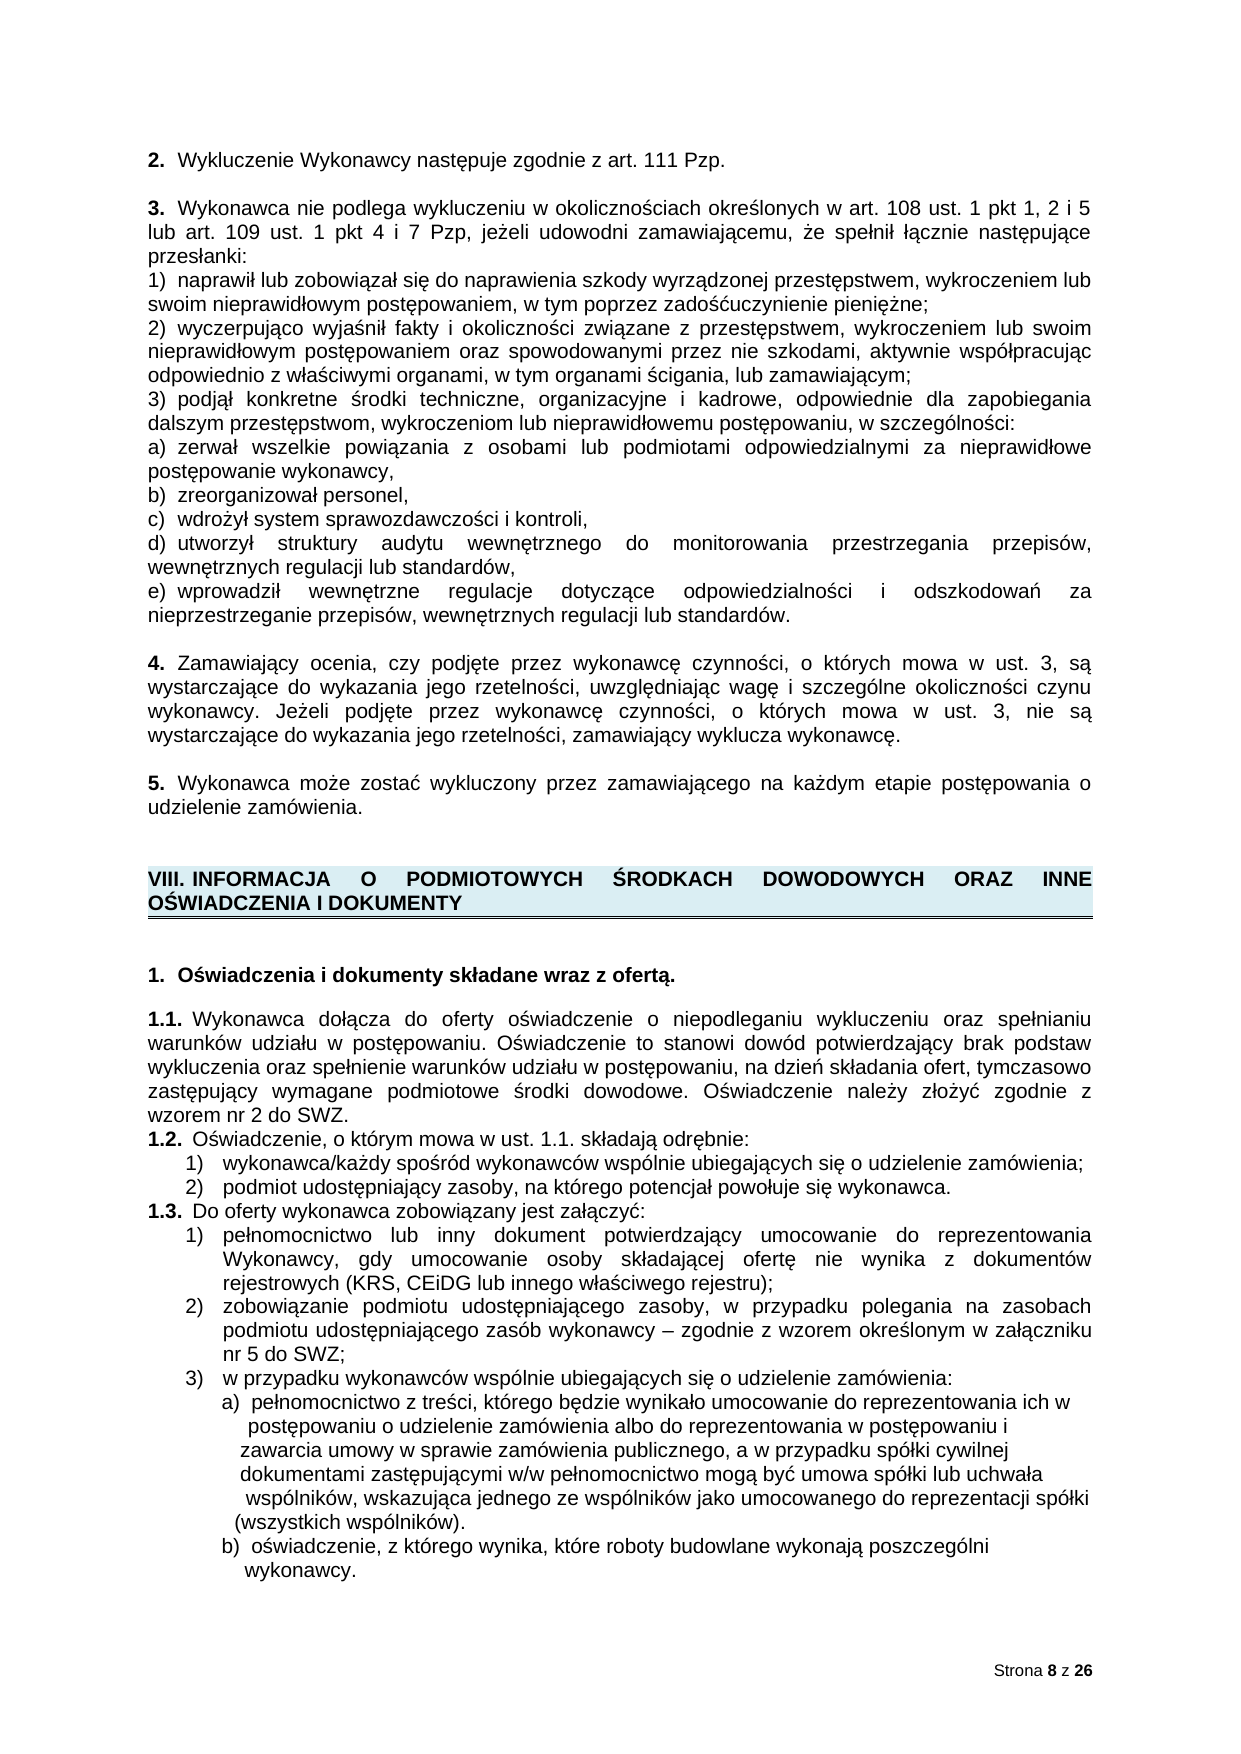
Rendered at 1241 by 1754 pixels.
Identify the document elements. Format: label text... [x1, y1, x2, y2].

list Oświadczenie, o którym mowa w ust. 1.1. składają odrębnie: [148, 1127, 1093, 1151]
list zobowiązanie podmiotu udostępniającego zasoby, w przypadku polegania na zasobach podmiotu udostępniającego zasób wykonawcy – zgodnie z wzorem określonym w załączniku nr 5 do SWZ; [185, 1294, 1093, 1366]
list zreorganizował personel, [148, 483, 1093, 507]
list Wykluczenie Wykonawcy następuje zgodnie z art. 111 Pzp. [148, 148, 1093, 172]
list Wykonawca dołącza do oferty oświadczenie o niepodleganiu wykluczeniu oraz spełnianiu warunków udziału w postępowaniu. Oświadczenie to stanowi dowód potwierdzający brak podstaw wykluczenia oraz spełnienie warunków udziału w postępowaniu, na dzień składania ofert, tymczasowo zastępujący wymagane podmiotowe środki dowodowe. Oświadczenie należy złożyć zgodnie z wzorem nr 2 do SWZ. [148, 1007, 1093, 1127]
list Do oferty wykonawca zobowiązany jest załączyć: [148, 1198, 1093, 1222]
list postępowaniu o udzielenie zamówienia albo do reprezentowania w postępowaniu i [236, 1414, 1093, 1438]
list naprawił lub zobowiązał się do naprawienia szkody wyrządzonej przestępstwem, wykroczeniem lub swoim nieprawidłowym postępowaniem, w tym poprzez zadośćuczynienie pieniężne; [148, 267, 1093, 315]
list INFORMACJA O PODMIOTOWYCH ŚRODKACH DOWODOWYCH ORAZ INNE OŚWIADCZENIA I DOKUMENTY [148, 866, 1093, 916]
list zerwał wszelkie powiązania z osobami lub podmiotami odpowiedzialnymi za nieprawidłowe postępowanie wykonawcy, [148, 435, 1093, 483]
list podjął konkretne środki techniczne, organizacyjne i kadrowe, odpowiednie dla zapobiegania dalszym przestępstwom, wykroczeniom lub nieprawidłowemu postępowaniu, w szczególności: [148, 387, 1093, 435]
list wykonawcy. [221, 1558, 1093, 1582]
list wdrożył system sprawozdawczości i kontroli, [148, 507, 1093, 531]
list utworzył struktury audytu wewnętrznego do monitorowania przestrzegania przepisów, wewnętrznych regulacji lub standardów, [148, 531, 1093, 579]
text wspólników, wskazująca jednego ze wspólników jako umocowanego do reprezentacji spółki [148, 1486, 1093, 1510]
list pełnomocnictwo lub inny dokument potwierdzający umocowanie do reprezentowania Wykonawcy, gdy umocowanie osoby składającej ofertę nie wynika z dokumentów rejestrowych (KRS, CEiDG lub innego właściwego rejestru); [185, 1222, 1093, 1294]
list Wykonawca nie podlega wykluczeniu w okolicznościach określonych w art. 108 ust. 1 pkt 1, 2 i 5 lub art. 109 ust. 1 pkt 4 i 7 Pzp, jeżeli udowodni zamawiającemu, że spełnił łącznie następujące przesłanki: [148, 196, 1093, 267]
list wprowadził wewnętrzne regulacje dotyczące odpowiedzialności i odszkodowań za nieprzestrzeganie przepisów, wewnętrznych regulacji lub standardów. [148, 579, 1093, 627]
list wyczerpująco wyjaśnił fakty i okoliczności związane z przestępstwem, wykroczeniem lub swoim nieprawidłowym postępowaniem oraz spowodowanymi przez nie szkodami, aktywnie współpracując odpowiednio z właściwymi organami, w tym organami ścigania, lub zamawiającym; [148, 315, 1093, 387]
text dokumentami zastępującymi w/w pełnomocnictwo mogą być umowa spółki lub uchwała [148, 1462, 1093, 1486]
list Zamawiający ocenia, czy podjęte przez wykonawcę czynności, o których mowa w ust. 3, są wystarczające do wykazania jego rzetelności, uwzględniając wagę i szczególne okoliczności czynu wykonawcy. Jeżeli podjęte przez wykonawcę czynności, o których mowa w ust. 3, nie są wystarczające do wykazania jego rzetelności, zamawiający wyklucza wykonawcę. [148, 651, 1093, 747]
list podmiot udostępniający zasoby, na którego potencjał powołuje się wykonawca. [185, 1174, 1093, 1198]
list oświadczenie, z którego wynika, które roboty budowlane wykonają poszczególni [221, 1534, 1093, 1558]
text zawarcia umowy w sprawie zamówienia publicznego, a w przypadku spółki cywilnej [148, 1438, 1093, 1462]
list Oświadczenia i dokumenty składane wraz z ofertą. [148, 963, 1093, 987]
list pełnomocnictwo z treści, którego będzie wynikało umocowanie do reprezentowania ich w [221, 1390, 1093, 1414]
list wykonawca/każdy spośród wykonawców wspólnie ubiegających się o udzielenie zamówienia; [185, 1151, 1093, 1174]
list w przypadku wykonawców wspólnie ubiegających się o udzielenie zamówienia: [185, 1366, 1093, 1390]
list Wykonawca może zostać wykluczony przez zamawiającego na każdym etapie postępowania o udzielenie zamówienia. [148, 771, 1093, 818]
text (wszystkich wspólników). [148, 1510, 1093, 1534]
